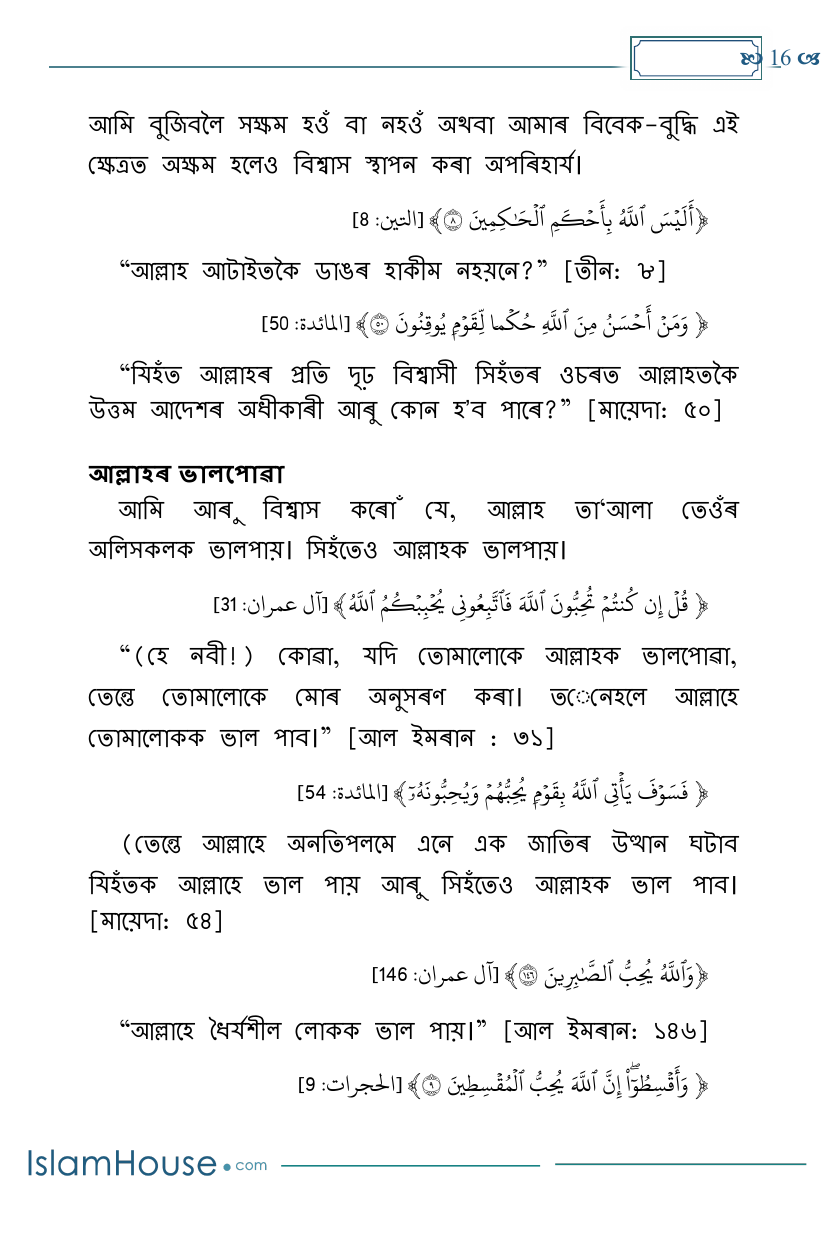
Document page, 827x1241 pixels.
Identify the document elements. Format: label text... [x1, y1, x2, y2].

picture [548, 1144, 807, 1181]
text “(হে নবী!) কোৱা, যদি তোমালোকে আল্লাহক ভালপোৱা, তেন্তে তোমালোকে মোৰ অনুসৰণ কৰা। তেনেহলে আল্লাহে তোমালোকক ভাল পাব।” [আল ইমৰান : ৩১] [89, 639, 738, 758]
text আল্লাহৰ ভালপোৱা [89, 457, 738, 492]
text “আল্লাহ আটাইতকৈ ডাঙৰ হাকীম নহয়নে?” [তীন: ৮] [89, 253, 738, 289]
text ﴿ وَمَنۡ أَحۡسَنُ مِنَ ٱللَّهِ حُكۡمٗا لِّقَوۡمٖ يُوقِنُونَ ٥٠﴾ [المائدة: 50] [89, 301, 738, 345]
picture [20, 1145, 541, 1182]
text ﴿ قُلۡ إِن كُنتُمۡ تُحِبُّونَ ٱللَّهَ فَٱتَّبِعُونِي يُحۡبِبۡكُمُ ٱللَّهُ﴾ [آل عمران: 31] [89, 582, 738, 626]
text ﴿ فَسَوۡفَ يَأۡتِي ٱللَّهُ بِقَوۡمٖ يُحِبُّهُمۡ وَيُحِبُّونَهُۥٓ﴾ [المائدة: 54] [89, 770, 738, 814]
text ﴿ وَأَقۡسِطُوٓاْۖ إِنَّ ٱللَّهَ يُحِبُّ ٱلۡمُقۡسِطِينَ ٩﴾ [الحجرات: 9] [89, 1063, 738, 1107]
text “যিহঁত আল্লাহৰ প্রতি দৃঢ় বিশ্বাসী সিহঁতৰ ওচৰত আল্লাহতকৈ উত্তম আদেশৰ অধীকাৰী আৰু কোন হ’ব পাৰে?” [মায়েদা: ৫০] [89, 358, 738, 428]
text “আল্লাহে ধৈৰ্যশীল লোকক ভাল পায়।” [আল ইমৰান: ১৪৬] [89, 1008, 738, 1050]
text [89, 107, 738, 184]
text আমি আৰু বিশ্বাস কৰোঁ যে, আল্লাহ তা‘আলা তেওঁৰ অলিসকলক ভালপায়। সিহঁতেও আল্লাহক ভালপায়। [89, 492, 738, 570]
text ﴿وَٱللَّهُ يُحِبُّ ٱلصَّٰبِرِينَ ١٤٦﴾ [آل عمران: 146] [89, 952, 738, 996]
text ﴿أَلَيۡسَ ٱللَّهُ بِأَحۡكَمِ ٱلۡحَٰكِمِينَ ٨﴾ [التين: 8] [89, 197, 738, 241]
text (তেন্তে আল্লাহে অনতিপলমে এনে এক জাতিৰ উত্থান ঘটাব যিহঁতক আল্লাহে ভাল পায় আৰু সিহঁতেও আল্লাহক ভাল পাব। [মায়েদা: ৫৪] [89, 827, 738, 939]
